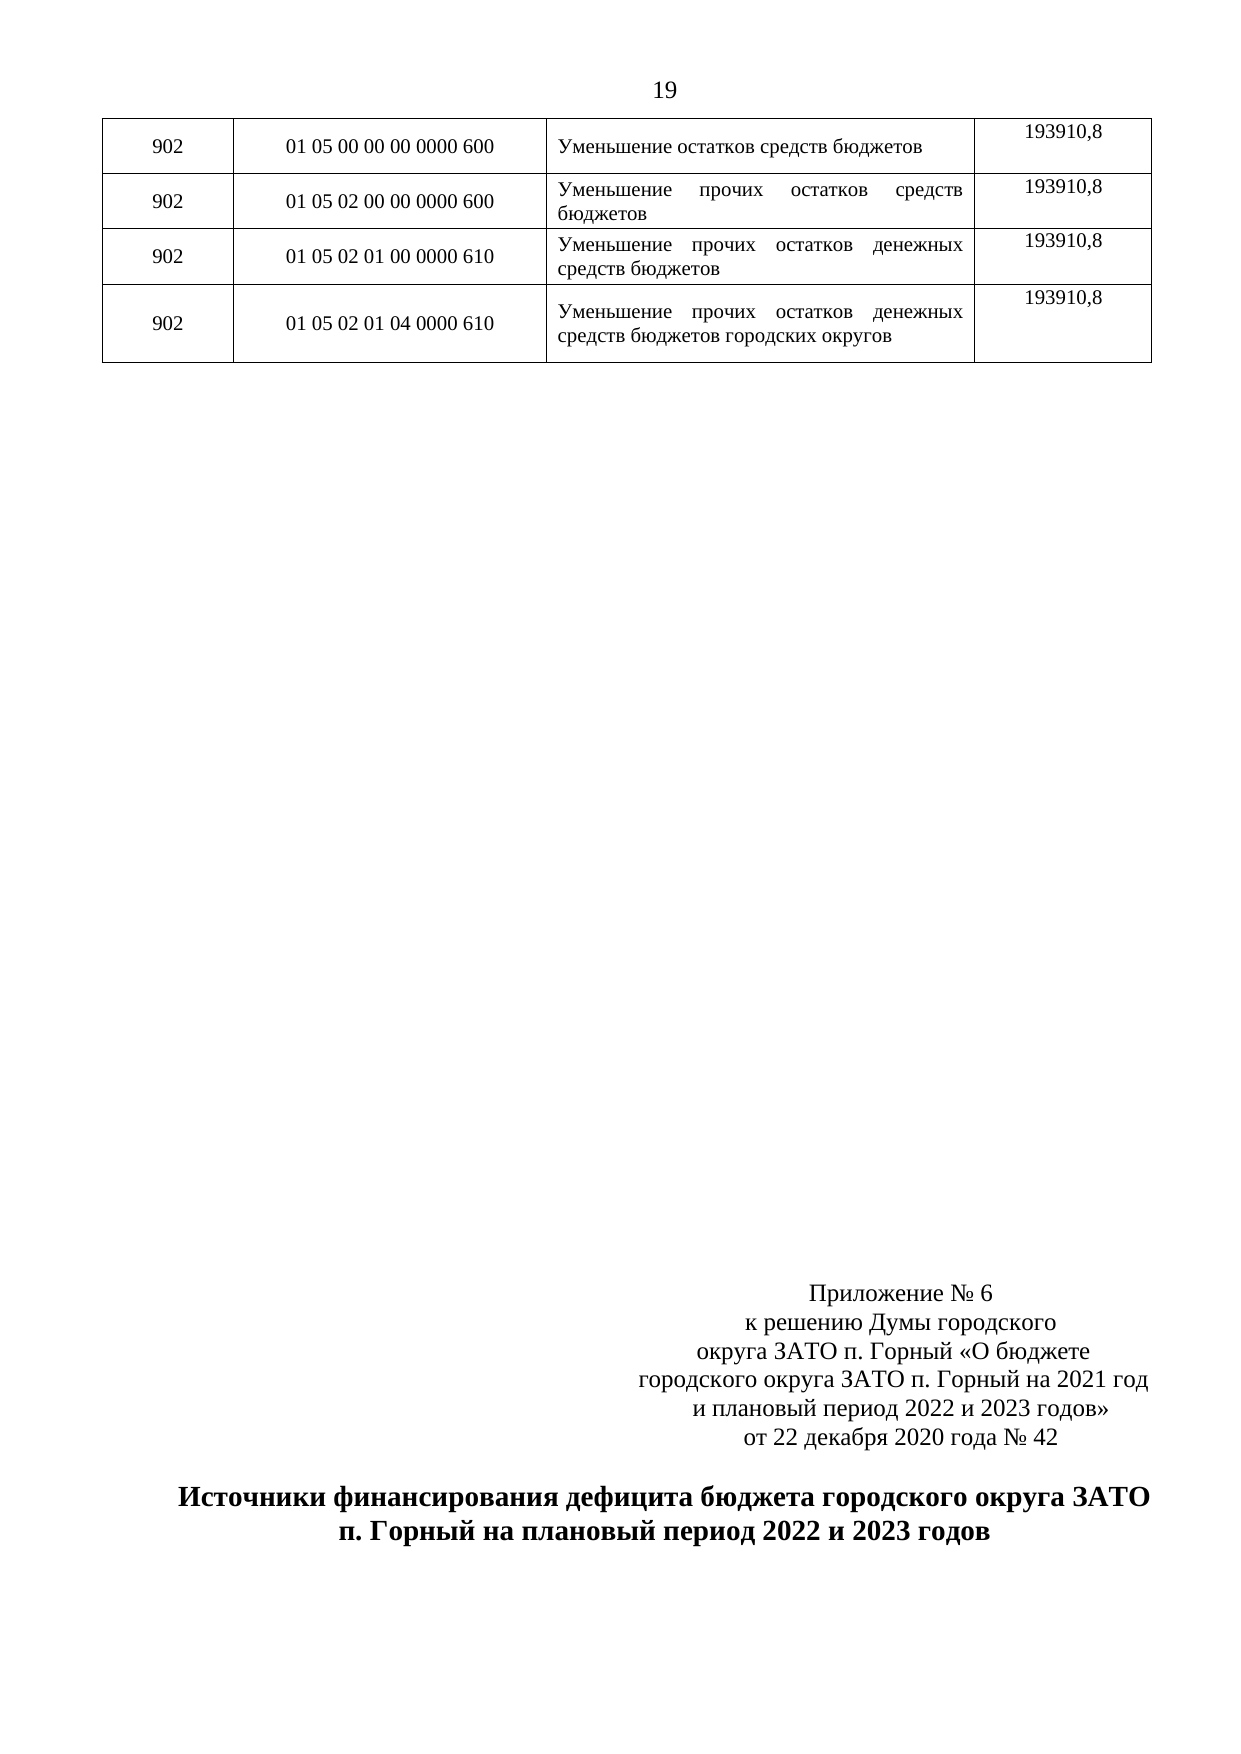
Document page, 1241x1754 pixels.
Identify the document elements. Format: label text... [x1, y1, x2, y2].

table_cell Уменьшение остатков средств бюджетов [547, 119, 974, 173]
table_cell 01 05 02 00 00 0000 600 [234, 174, 546, 227]
text Источники финансирования дефицита бюджета городского округа ЗАТО п. Горный на плановый период 2022 и 2023 годов [177, 1479, 1152, 1547]
text от 22 декабря 2020 года № 42 [650, 1422, 1152, 1451]
table_cell 193910,8 [975, 285, 1151, 362]
table_cell 193910,8 [975, 174, 1151, 227]
table_cell 01 05 02 01 00 0000 610 [234, 229, 546, 284]
table_cell Уменьшение прочих остатков денежных средств бюджетов городских округов [547, 285, 974, 362]
table_cell Уменьшение прочих остатков средств бюджетов [547, 174, 974, 227]
table_cell 01 05 00 00 00 0000 600 [234, 119, 546, 173]
table_cell Уменьшение прочих остатков денежных средств бюджетов [547, 229, 974, 284]
table_cell 902 [103, 174, 233, 227]
table_cell 193910,8 [975, 119, 1151, 173]
table_cell 01 05 02 01 04 0000 610 [234, 285, 546, 362]
text и плановый период 2022 и 2023 годов» [650, 1393, 1152, 1422]
text округа ЗАТО п. Горный «О бюджете городского округа ЗАТО п. Горный на 2021 год [635, 1336, 1152, 1393]
text Приложение № 6 [650, 1278, 1152, 1307]
table_cell 902 [103, 229, 233, 284]
table_cell 193910,8 [975, 229, 1151, 284]
table_cell 902 [103, 285, 233, 362]
text к решению Думы городского [650, 1307, 1152, 1336]
table_cell 902 [103, 119, 233, 173]
